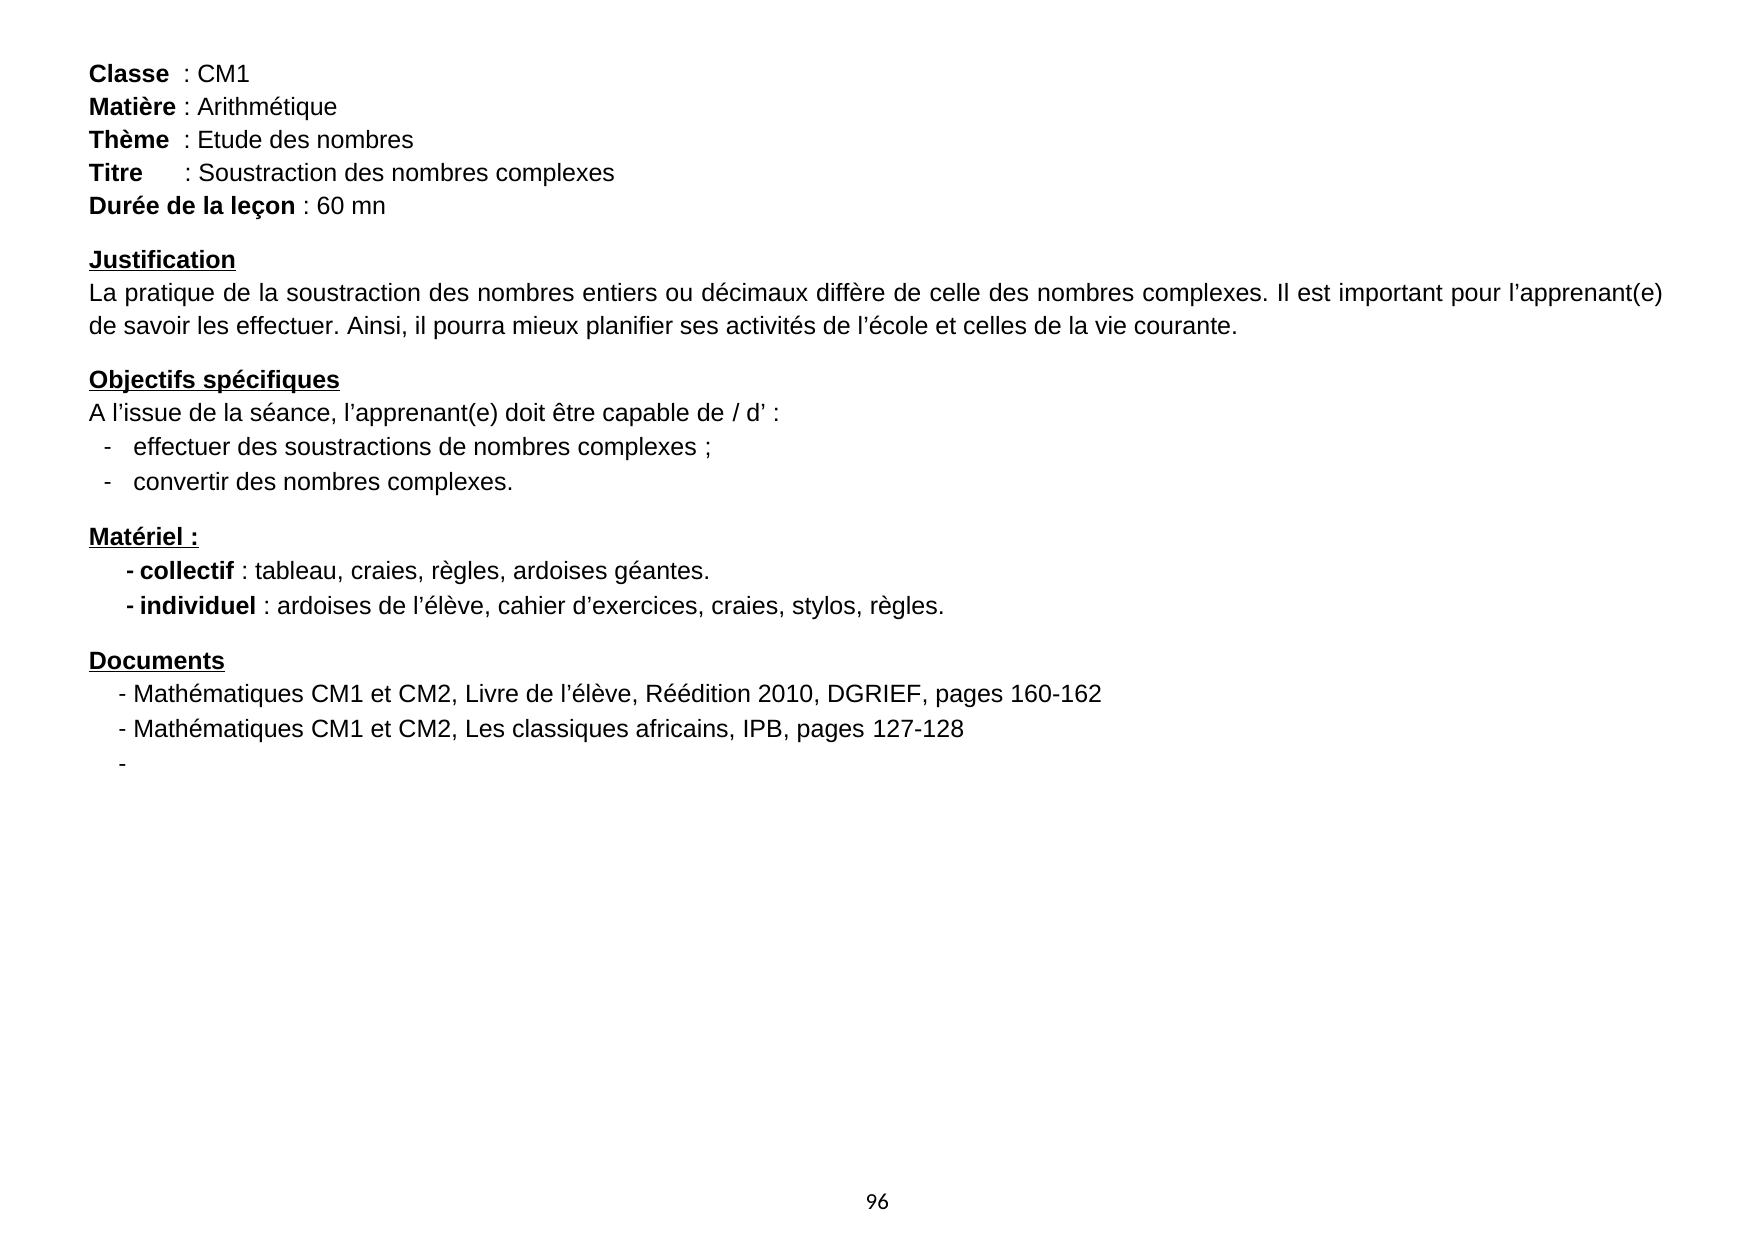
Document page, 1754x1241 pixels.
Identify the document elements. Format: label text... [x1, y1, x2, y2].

list collectif : tableau, craies, règles, ardoises géantes. [126, 555, 1665, 585]
list individuel : ardoises de l’élève, cahier d’exercices, craies, stylos, règles. [126, 590, 1665, 620]
text Durée de la leçon : 60 mn [89, 191, 1665, 220]
text Matière : Arithmétique [89, 92, 1665, 121]
text Thème : Etude des nombres [89, 125, 1665, 154]
text Classe : CM1 [89, 59, 1665, 88]
text Titre : Soustraction des nombres complexes [89, 158, 1665, 187]
text Objectifs spécifiques [89, 365, 1665, 394]
list Mathématiques CM1 et CM2, Livre de l’élève, Réédition 2010, DGRIEF, pages 160-162 [118, 679, 1665, 709]
list convertir des nombres complexes. [103, 466, 1665, 496]
text La pratique de la soustraction des nombres entiers ou décimaux diffère de celle des nombres complexes. Il est important pour l’apprenant(e) de savoir les effectuer. Ainsi, il pourra mieux planifier ses activités de l’école et celles de la vie courante. [89, 278, 1665, 340]
text Justification [89, 245, 1665, 274]
text A l’issue de la séance, l’apprenant(e) doit être capable de / d’ : [89, 398, 1665, 427]
text Matériel : [89, 522, 1665, 551]
list Mathématiques CM1 et CM2, Les classiques africains, IPB, pages 127-128 [118, 714, 1665, 744]
text Documents [89, 646, 1665, 674]
list effectuer des soustractions de nombres complexes ; [103, 431, 1665, 461]
